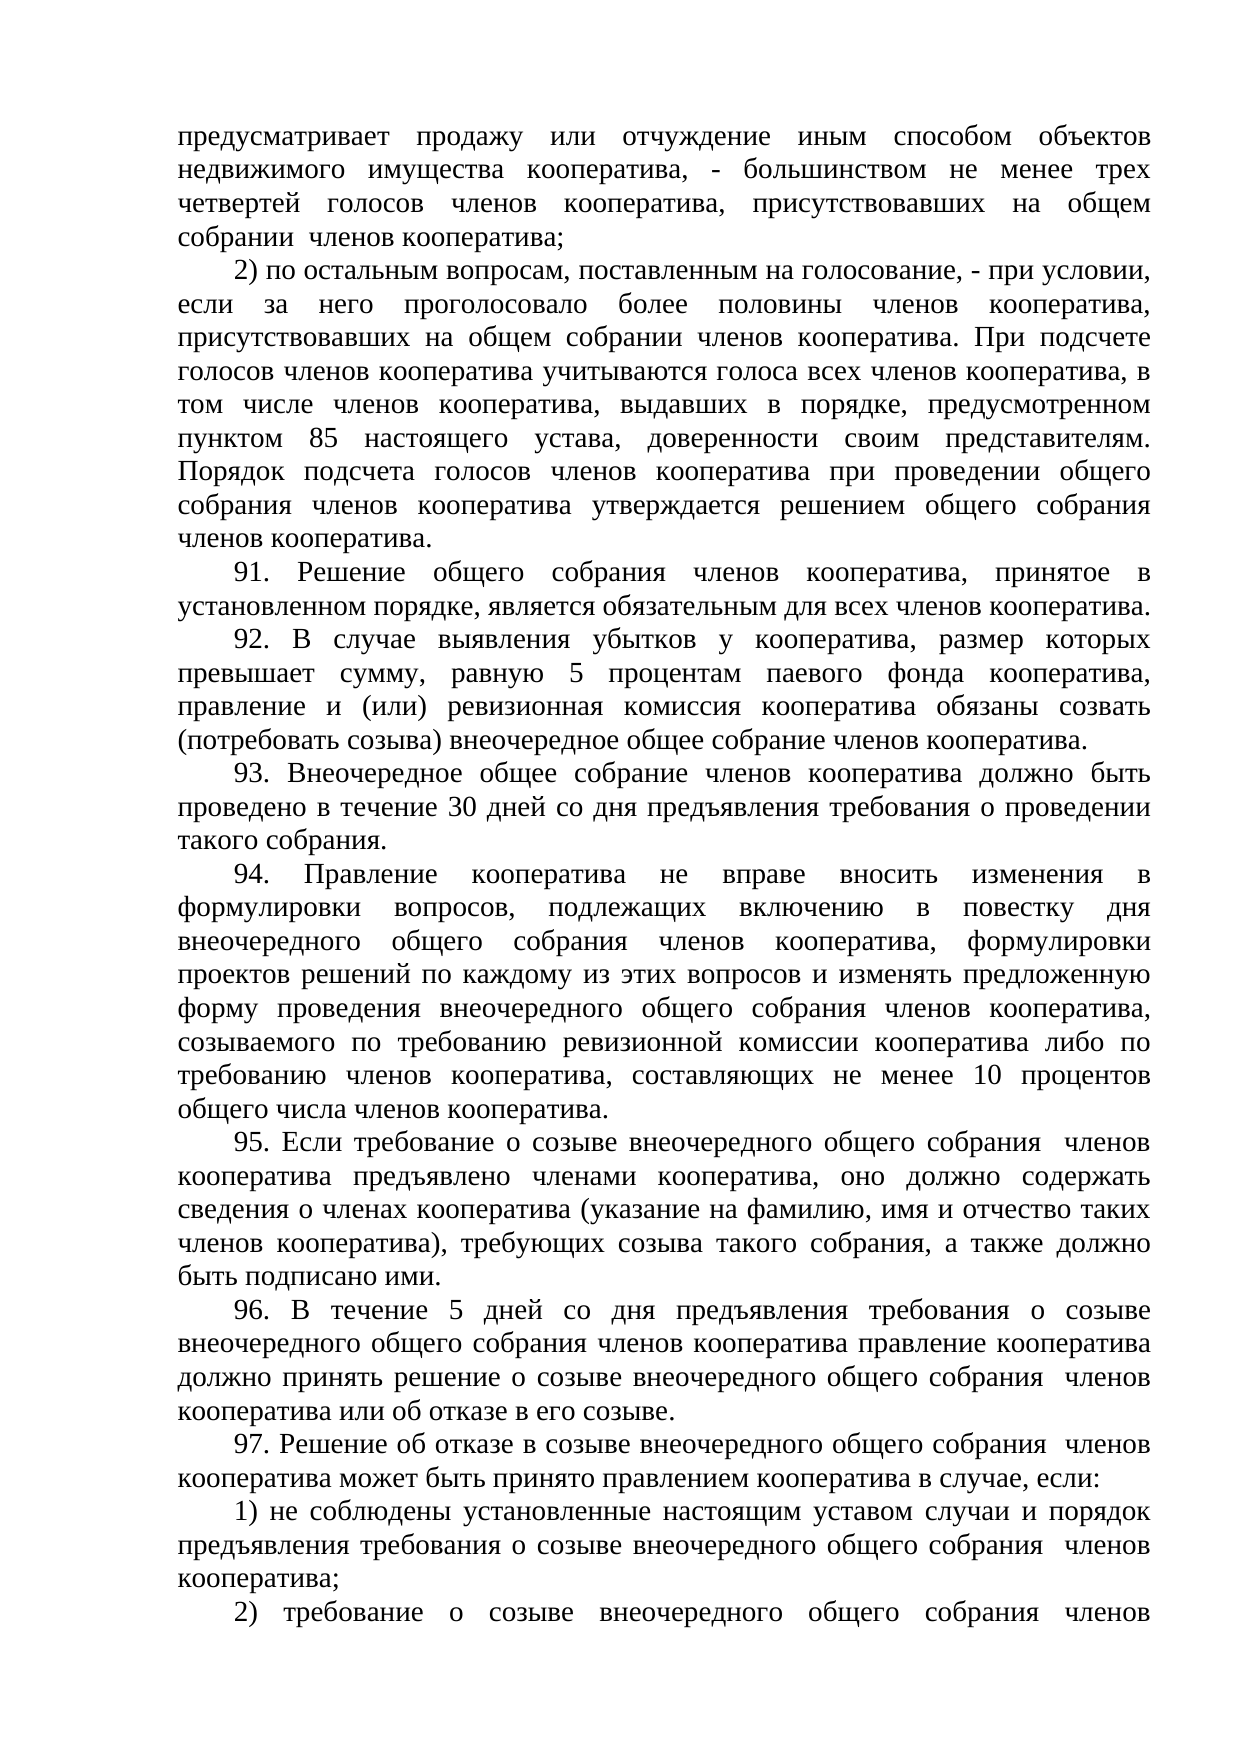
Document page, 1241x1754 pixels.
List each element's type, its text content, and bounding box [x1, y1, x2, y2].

text 1) не соблюдены установленные настоящим уставом случаи и порядок предъявления требования о созыве внеочередного общего собрания членов кооператива; [177, 1493, 1152, 1594]
text 95. Если требование о созыве внеочередного общего собрания членов кооператива предъявлено членами кооператива, оно должно содержать сведения о членах кооператива (указание на фамилию, имя и отчество таких членов кооператива), требующих созыва такого собрания, а также должно быть подписано ими. [177, 1124, 1152, 1292]
text 97. Решение об отказе в созыве внеочередного общего собрания членов кооператива может быть принято правлением кооператива в случае, если: [177, 1426, 1152, 1493]
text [177, 118, 1152, 252]
text 2) по остальным вопросам, поставленным на голосование, - при условии, если за него проголосовало более половины членов кооператива, присутствовавших на общем собрании членов кооператива. При подсчете голосов членов кооператива учитываются голоса всех членов кооператива, в том числе членов кооператива, выдавших в порядке, предусмотренном пунктом 85 настоящего устава, доверенности своим представителям. Порядок подсчета голосов членов кооператива при проведении общего собрания членов кооператива утверждается решением общего собрания членов кооператива. [177, 252, 1152, 554]
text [177, 1594, 1152, 1627]
text 94. Правление кооператива не вправе вносить изменения в формулировки вопросов, подлежащих включению в повестку дня внеочередного общего собрания членов кооператива, формулировки проектов решений по каждому из этих вопросов и изменять предложенную форму проведения внеочередного общего собрания членов кооператива, созываемого по требованию ревизионной комиссии кооператива либо по требованию членов кооператива, составляющих не менее 10 процентов общего числа членов кооператива. [177, 856, 1152, 1124]
text 96. В течение 5 дней со дня предъявления требования о созыве внеочередного общего собрания членов кооператива правление кооператива должно принять решение о созыве внеочередного общего собрания членов кооператива или об отказе в его созыве. [177, 1292, 1152, 1426]
text 92. В случае выявления убытков у кооператива, размер которых превышает сумму, равную 5 процентам паевого фонда кооператива, правление и (или) ревизионная комиссия кооператива обязаны созвать (потребовать созыва) внеочередное общее собрание членов кооператива. [177, 621, 1152, 755]
text 91. Решение общего собрания членов кооператива, принятое в установленном порядке, является обязательным для всех членов кооператива. [177, 554, 1152, 621]
text 93. Внеочередное общее собрание членов кооператива должно быть проведено в течение 30 дней со дня предъявления требования о проведении такого собрания. [177, 755, 1152, 856]
